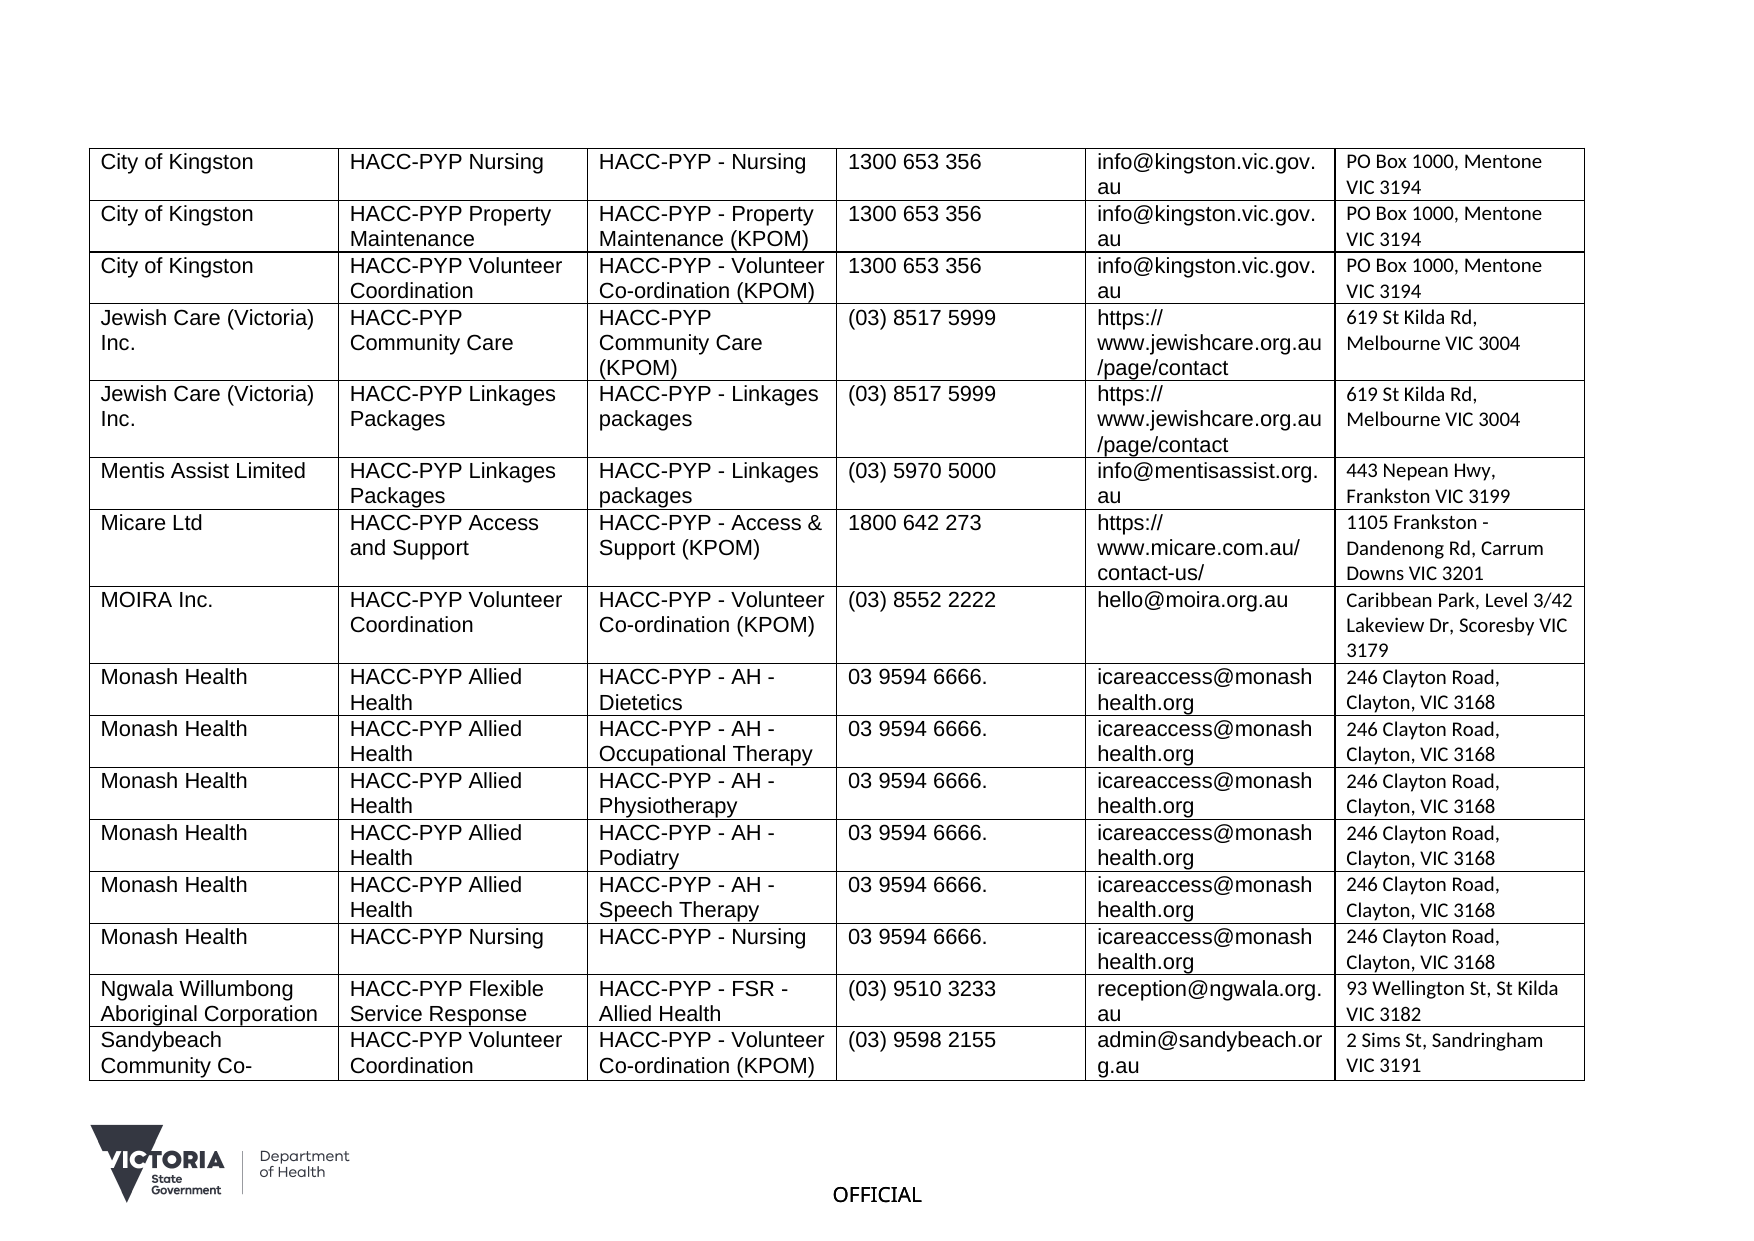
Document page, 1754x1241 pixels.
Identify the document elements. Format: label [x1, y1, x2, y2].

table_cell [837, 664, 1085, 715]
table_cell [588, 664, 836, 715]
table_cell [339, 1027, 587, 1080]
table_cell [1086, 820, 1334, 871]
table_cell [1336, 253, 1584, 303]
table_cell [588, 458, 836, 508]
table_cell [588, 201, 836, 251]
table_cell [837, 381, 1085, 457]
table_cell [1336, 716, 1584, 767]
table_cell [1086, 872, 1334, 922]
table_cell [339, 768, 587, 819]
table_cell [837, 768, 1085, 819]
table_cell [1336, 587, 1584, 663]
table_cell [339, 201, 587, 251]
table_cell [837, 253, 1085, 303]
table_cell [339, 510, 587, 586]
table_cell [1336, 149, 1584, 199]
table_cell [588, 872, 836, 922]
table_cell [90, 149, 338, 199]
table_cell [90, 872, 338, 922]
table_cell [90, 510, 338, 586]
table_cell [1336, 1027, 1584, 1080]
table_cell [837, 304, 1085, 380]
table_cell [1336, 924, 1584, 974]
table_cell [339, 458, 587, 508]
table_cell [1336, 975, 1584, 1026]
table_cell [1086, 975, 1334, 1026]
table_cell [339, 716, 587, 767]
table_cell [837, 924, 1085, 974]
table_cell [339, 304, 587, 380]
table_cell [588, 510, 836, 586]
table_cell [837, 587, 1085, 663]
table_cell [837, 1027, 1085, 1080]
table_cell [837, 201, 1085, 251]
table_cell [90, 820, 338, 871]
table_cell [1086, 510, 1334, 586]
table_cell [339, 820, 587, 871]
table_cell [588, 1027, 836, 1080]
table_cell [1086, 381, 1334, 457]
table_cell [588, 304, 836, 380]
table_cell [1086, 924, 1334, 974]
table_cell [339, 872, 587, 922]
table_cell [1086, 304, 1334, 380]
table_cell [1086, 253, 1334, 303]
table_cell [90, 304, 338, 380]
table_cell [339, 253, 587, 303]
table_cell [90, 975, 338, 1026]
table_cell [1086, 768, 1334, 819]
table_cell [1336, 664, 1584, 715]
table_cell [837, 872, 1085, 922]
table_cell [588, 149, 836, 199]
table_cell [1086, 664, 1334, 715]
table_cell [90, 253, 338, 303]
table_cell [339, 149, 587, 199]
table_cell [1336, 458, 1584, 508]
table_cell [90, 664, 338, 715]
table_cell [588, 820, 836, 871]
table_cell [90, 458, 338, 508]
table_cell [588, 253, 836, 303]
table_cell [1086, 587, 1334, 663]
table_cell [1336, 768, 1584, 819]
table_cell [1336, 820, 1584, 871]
picture [0, 1092, 1754, 1241]
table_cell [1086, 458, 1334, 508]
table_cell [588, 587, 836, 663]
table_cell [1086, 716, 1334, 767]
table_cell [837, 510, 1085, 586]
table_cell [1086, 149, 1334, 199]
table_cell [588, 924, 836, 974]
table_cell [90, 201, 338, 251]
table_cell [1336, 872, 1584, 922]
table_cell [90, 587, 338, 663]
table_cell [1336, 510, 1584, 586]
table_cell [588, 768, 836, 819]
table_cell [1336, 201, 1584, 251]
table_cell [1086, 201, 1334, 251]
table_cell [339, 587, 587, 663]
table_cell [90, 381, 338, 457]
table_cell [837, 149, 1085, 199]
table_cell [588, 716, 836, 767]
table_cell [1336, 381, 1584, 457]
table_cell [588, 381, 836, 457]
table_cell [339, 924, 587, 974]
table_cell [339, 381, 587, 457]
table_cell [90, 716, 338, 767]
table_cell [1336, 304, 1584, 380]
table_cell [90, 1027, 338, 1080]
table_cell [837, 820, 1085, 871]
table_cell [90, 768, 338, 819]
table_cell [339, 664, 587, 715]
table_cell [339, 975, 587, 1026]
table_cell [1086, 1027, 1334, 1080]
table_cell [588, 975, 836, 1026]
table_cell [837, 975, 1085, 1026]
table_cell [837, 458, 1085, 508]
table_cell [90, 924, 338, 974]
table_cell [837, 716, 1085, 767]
